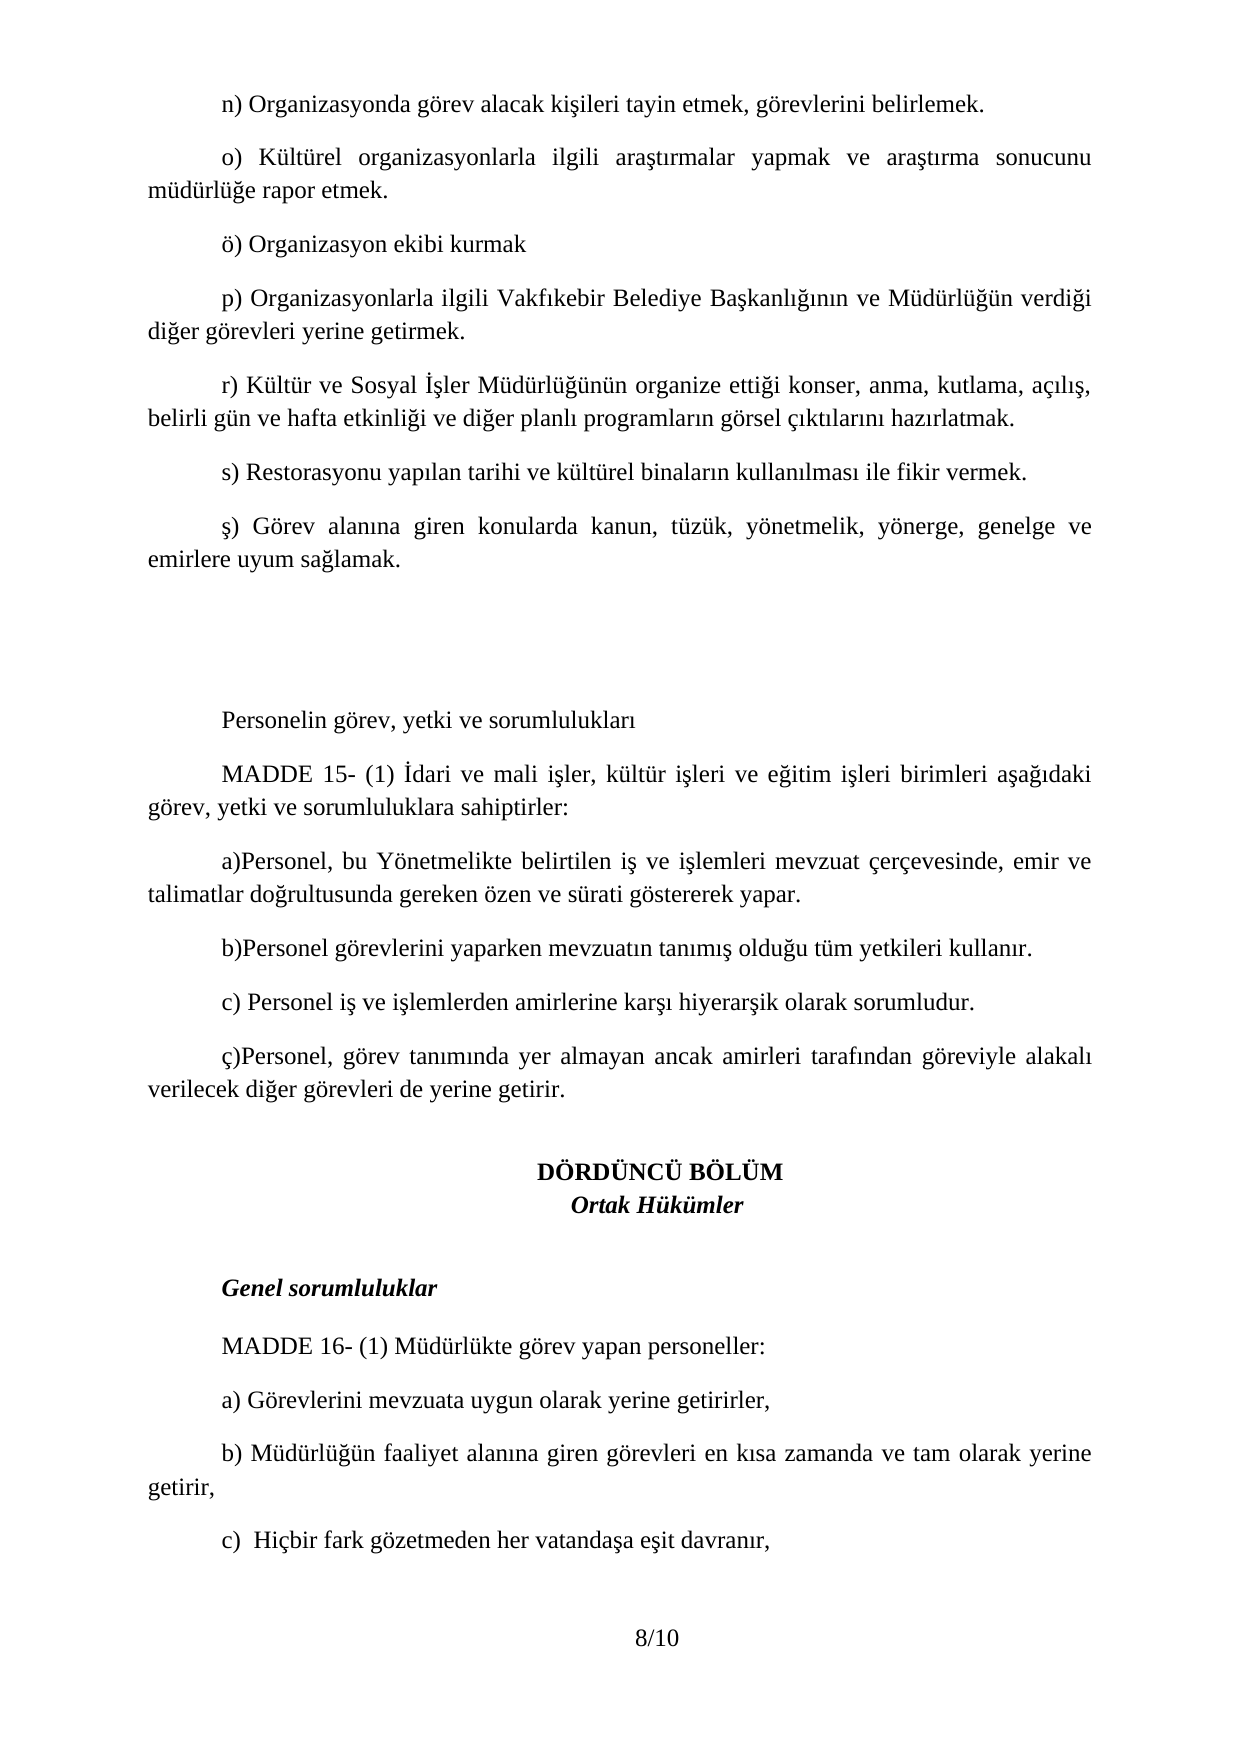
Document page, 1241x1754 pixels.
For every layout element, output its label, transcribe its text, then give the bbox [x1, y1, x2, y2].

text c) Hiçbir fark gözetmeden her vatandaşa eşit davranır, [148, 1525, 1093, 1554]
text n) Organizasyonda görev alacak kişileri tayin etmek, görevlerini belirlemek. [148, 89, 1093, 117]
subtitle Ortak Hükümler [148, 1190, 1093, 1218]
text b) Müdürlüğün faaliyet alanına giren görevleri en kısa zamanda ve tam olarak yerine getirir, [148, 1438, 1093, 1500]
text b)Personel görevlerini yaparken mevzuatın tanımış olduğu tüm yetkileri kullanır. [148, 933, 1093, 962]
text a)Personel, bu Yönetmelikte belirtilen iş ve işlemleri mevzuat çerçevesinde, emir ve talimatlar doğrultusunda gereken özen ve sürati göstererek yapar. [148, 846, 1093, 908]
text c) Personel iş ve işlemlerden amirlerine karşı hiyerarşik olarak sorumludur. [148, 987, 1093, 1016]
text ç)Personel, görev tanımında yer almayan ancak amirleri tarafından göreviyle alakalı verilecek diğer görevleri de yerine getirir. [148, 1041, 1093, 1102]
text p) Organizasyonlarla ilgili Vakfıkebir Belediye Başkanlığının ve Müdürlüğün verdiği diğer görevleri yerine getirmek. [148, 283, 1093, 345]
text s) Restorasyonu yapılan tarihi ve kültürel binaların kullanılması ile fikir vermek. [148, 457, 1093, 486]
text r) Kültür ve Sosyal İşler Müdürlüğünün organize ettiği konser, anma, kutlama, açılış, belirli gün ve hafta etkinliği ve diğer planlı programların görsel çıktılarını hazırlatmak. [148, 370, 1093, 432]
text a) Görevlerini mevzuata uygun olarak yerine getirirler, [148, 1385, 1093, 1413]
subtitle Genel sorumluluklar [148, 1273, 1093, 1302]
text Personelin görev, yetki ve sorumlulukları [148, 705, 1093, 734]
text ş) Görev alanına giren konularda kanun, tüzük, yönetmelik, yönerge, genelge ve emirlere uyum sağlamak. [148, 511, 1093, 573]
text ö) Organizasyon ekibi kurmak [148, 229, 1093, 258]
subtitle DÖRDÜNCÜ BÖLÜM [148, 1157, 1093, 1186]
text MADDE 15- (1) İdari ve mali işler, kültür işleri ve eğitim işleri birimleri aşağıdaki görev, yetki ve sorumluluklara sahiptirler: [148, 759, 1093, 821]
text MADDE 16- (1) Müdürlükte görev yapan personeller: [148, 1331, 1093, 1359]
text o) Kültürel organizasyonlarla ilgili araştırmalar yapmak ve araştırma sonucunu müdürlüğe rapor etmek. [148, 142, 1093, 204]
